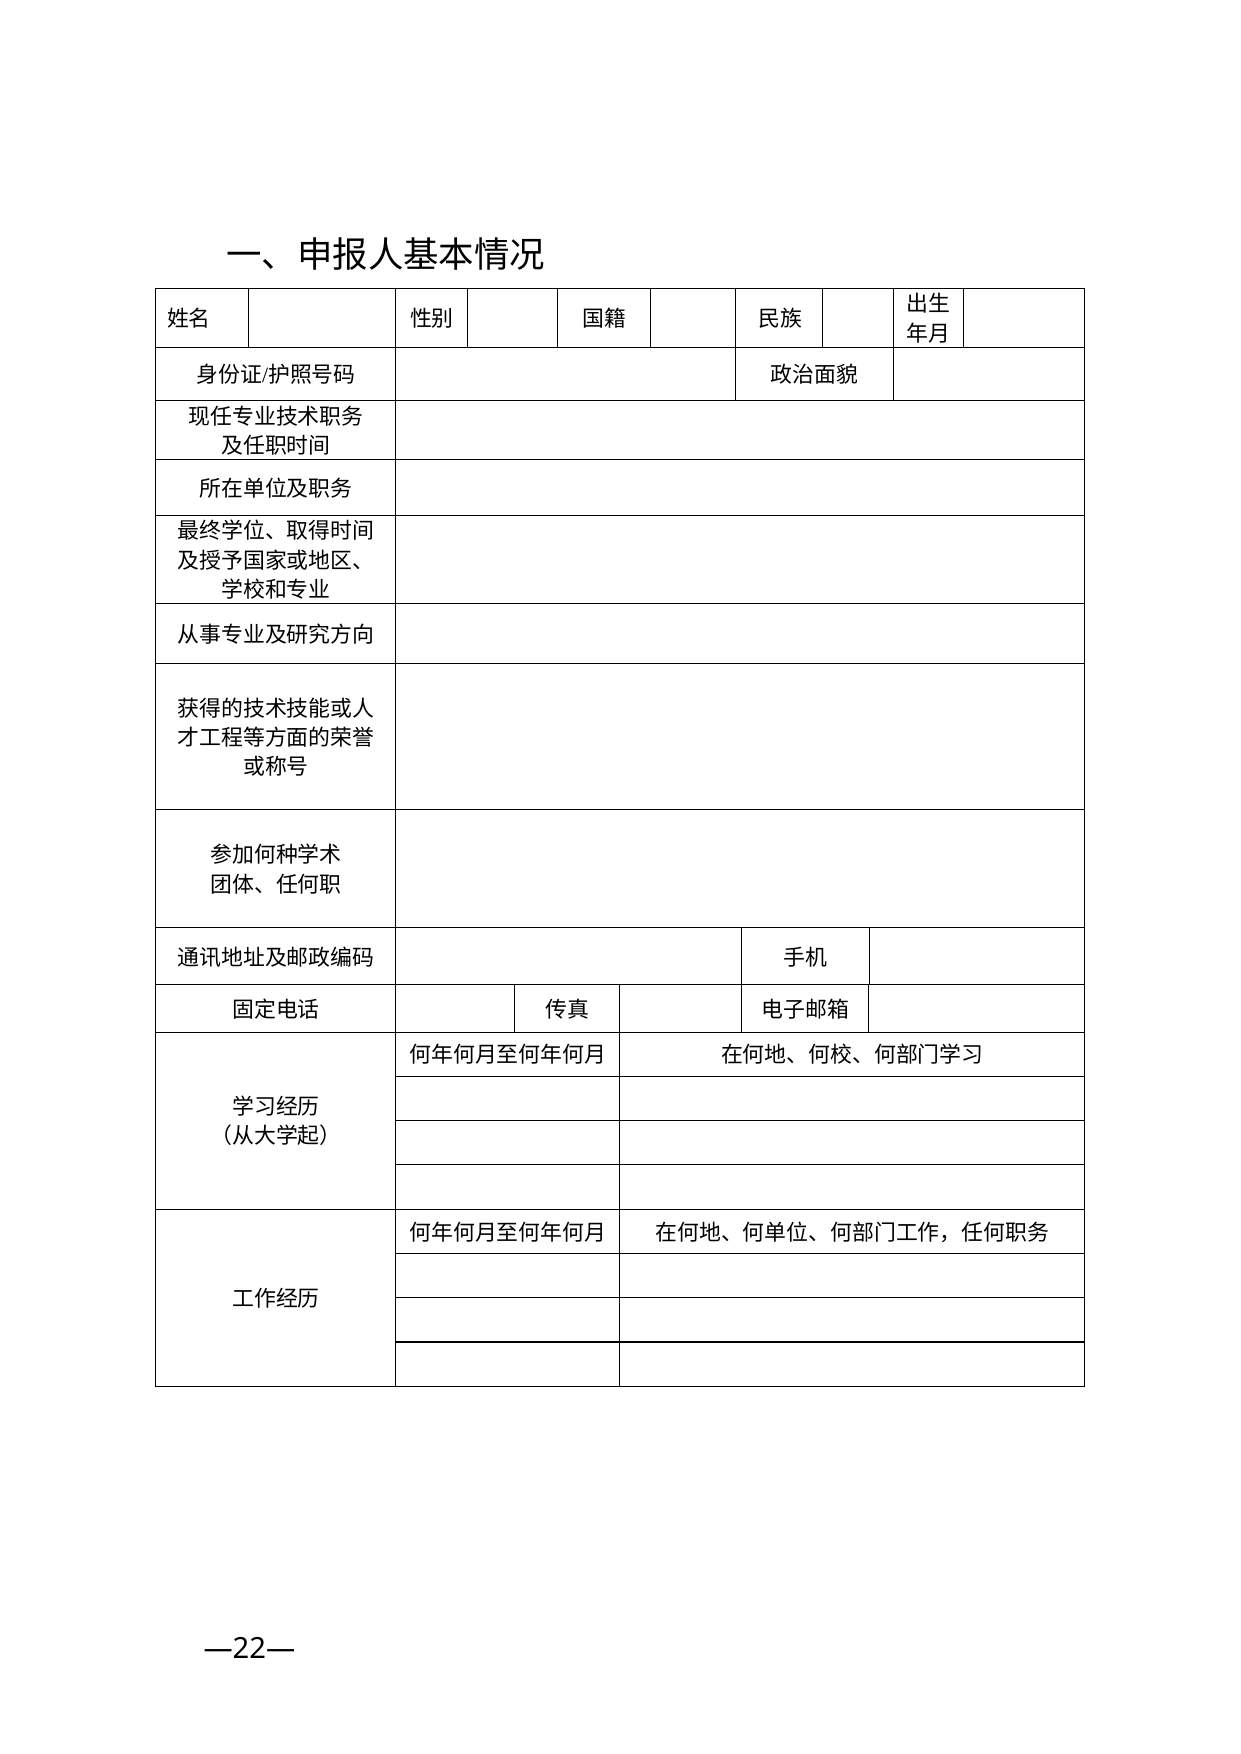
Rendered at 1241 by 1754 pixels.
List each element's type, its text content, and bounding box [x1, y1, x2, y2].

table_cell [620, 985, 741, 1032]
table_cell [620, 1165, 1084, 1209]
table_cell [396, 348, 735, 400]
table_cell 参加何种学术 团体、任何职 [156, 810, 395, 927]
table_cell 身份证/护照号码 [156, 348, 395, 400]
table_cell [396, 1165, 619, 1209]
table_header 国籍 [558, 289, 650, 347]
table_cell [894, 348, 1084, 400]
table_cell [396, 928, 741, 984]
table_cell [396, 810, 1084, 927]
table_header 民族 [736, 289, 822, 347]
table_cell 学习经历 （从大学起） [156, 1033, 395, 1209]
table_cell [396, 460, 1084, 514]
table_cell [396, 1298, 619, 1341]
table_header [964, 289, 1084, 347]
table_cell [396, 1343, 619, 1386]
table_cell 工作经历 [156, 1210, 395, 1386]
table_cell [396, 1077, 619, 1120]
table_cell 获得的技术技能或人才工程等方面的荣誉或称号 [156, 664, 395, 809]
table_cell 电子邮箱 [742, 985, 868, 1032]
table_header [823, 289, 893, 347]
table_cell 所在单位及职务 [156, 460, 395, 514]
table_cell 固定电话 [156, 985, 395, 1032]
table_cell 通讯地址及邮政编码 [156, 928, 395, 984]
table_cell 现任专业技术职务 及任职时间 [156, 401, 395, 459]
table_cell [620, 1254, 1084, 1297]
table_cell 何年何月至何年何月 [396, 1033, 619, 1076]
table_cell [396, 1121, 619, 1164]
table_cell 在何地、何校、何部门学习 [620, 1033, 1084, 1076]
table_header 出生 年月 [894, 289, 963, 347]
table_cell [396, 985, 514, 1032]
table_header 姓名 [156, 289, 248, 347]
table_cell 何年何月至何年何月 [396, 1210, 619, 1253]
table_cell [869, 985, 1084, 1032]
table_header [651, 289, 735, 347]
table_cell [870, 928, 1084, 984]
table_header [249, 289, 395, 347]
table_cell [620, 1077, 1084, 1120]
text 一、申报人基本情况 [159, 218, 1081, 280]
table_cell [620, 1343, 1084, 1386]
table_cell [396, 516, 1084, 603]
table_cell [620, 1121, 1084, 1164]
table_header 性别 [396, 289, 467, 347]
table_cell 在何地、何单位、何部门工作，任何职务 [620, 1210, 1084, 1253]
table_cell [396, 604, 1084, 662]
table_cell 从事专业及研究方向 [156, 604, 395, 662]
table_cell [620, 1298, 1084, 1341]
table_cell 传真 [515, 985, 619, 1032]
table_cell [396, 664, 1084, 809]
table_cell 政治面貌 [736, 348, 893, 400]
table_cell 手机 [742, 928, 869, 984]
table_cell 最终学位、取得时间及授予国家或地区、学校和专业 [156, 516, 395, 603]
table_cell [396, 401, 1084, 459]
table_cell [396, 1254, 619, 1297]
table_header [468, 289, 557, 347]
